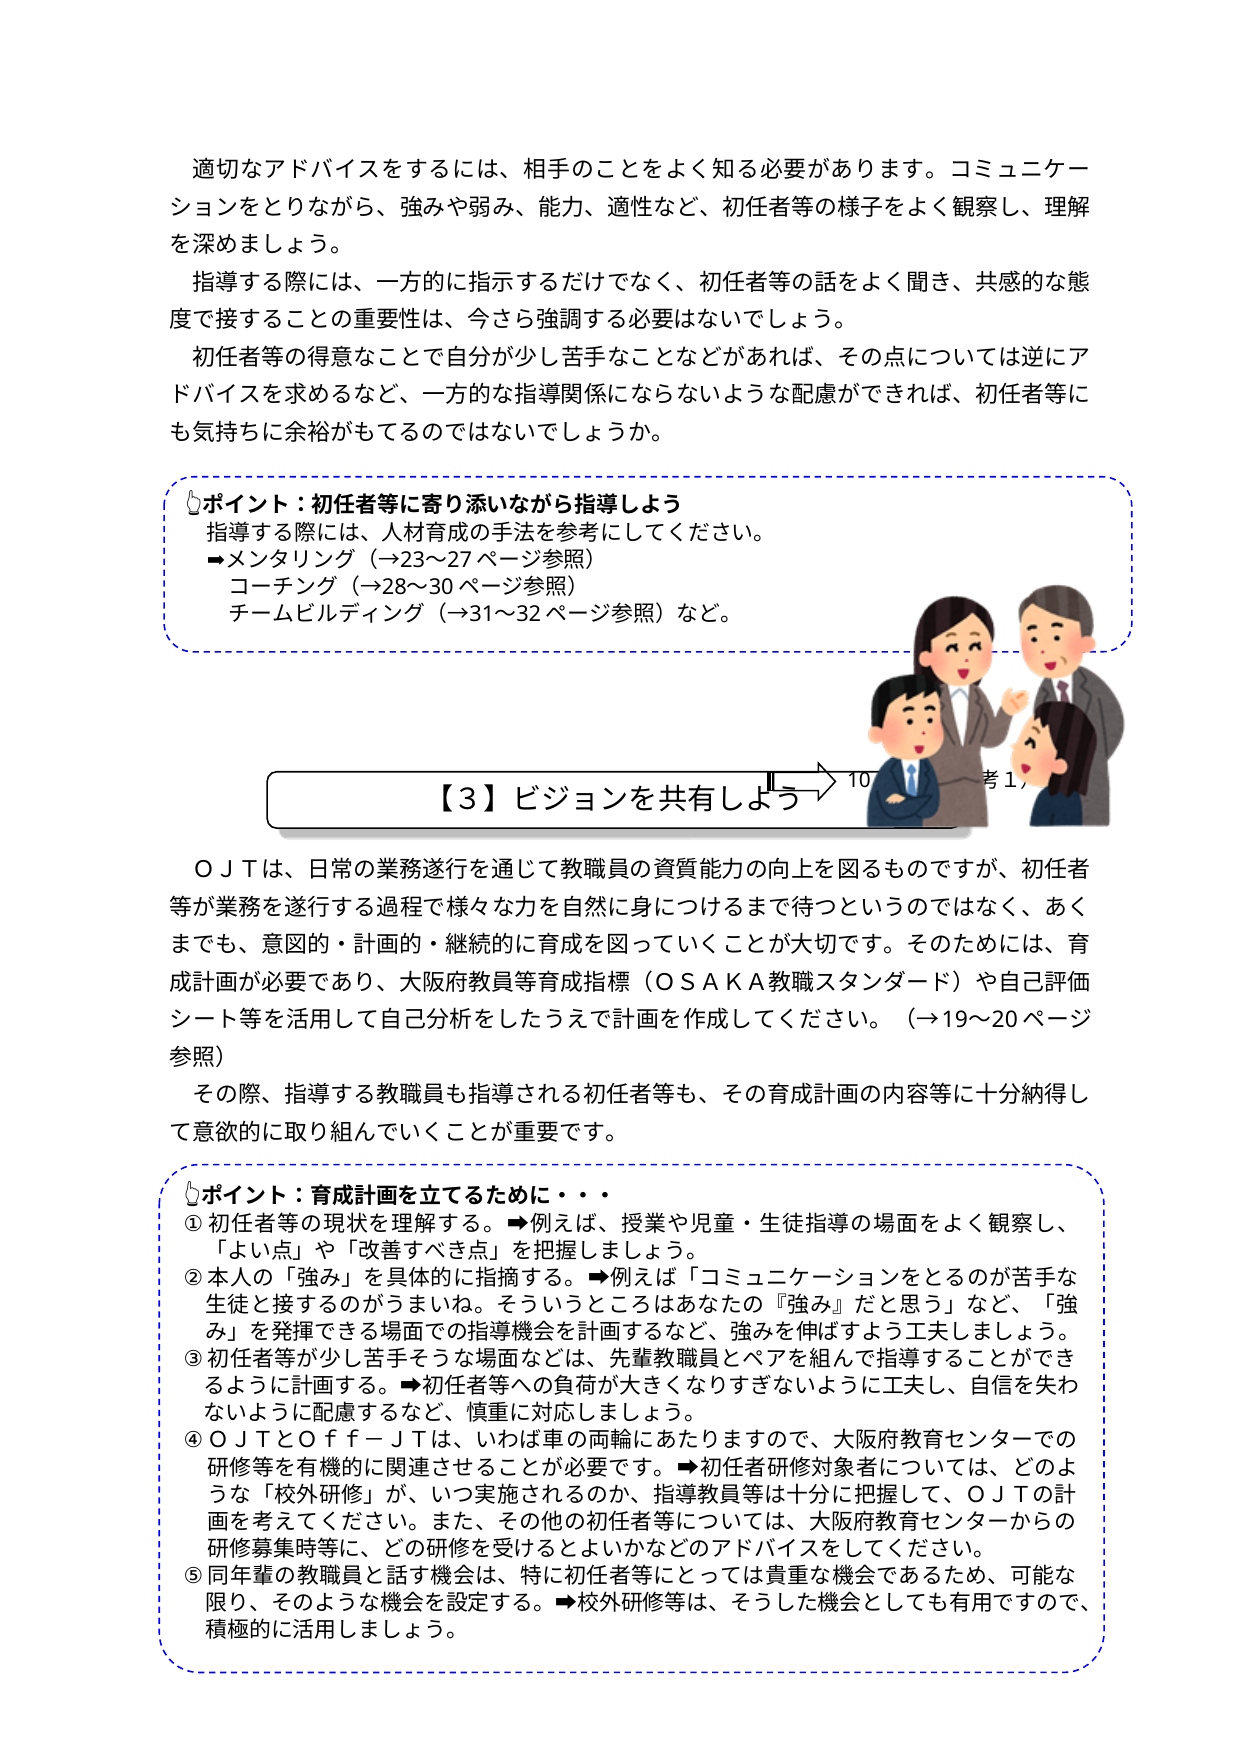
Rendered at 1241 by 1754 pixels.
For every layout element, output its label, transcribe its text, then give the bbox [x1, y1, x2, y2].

text ＯＪＴは、日常の業務遂行を通じて教職員の資質能力の向上を図るものですが、初任者等が業務を遂行する過程で様々な力を自然に身につけるまで待つというのではなく、あくまでも、意図的・計画的・継続的に育成を図っていくことが大切です。そのためには、育成計画が必要であり、大阪府教員等育成指標（ＯＳＡＫＡ教職スタンダード）や自己評価シート等を活用して自己分析をしたうえで計画を作成してください。（→19～20ページ参照） [169, 848, 1092, 1073]
text その際、指導する教職員も指導される初任者等も、その育成計画の内容等に十分納得して意欲的に取り組んでいくことが重要です。 [169, 1073, 1092, 1148]
text 適切なアドバイスをするには、相手のことをよく知る必要があります。コミュニケーションをとりながら、強みや弱み、能力、適性など、初任者等の様子をよく観察し、理解を深めましょう。 [169, 148, 1092, 260]
text 初任者等の得意なことで自分が少し苦手なことなどがあれば、その点については逆にアドバイスを求めるなど、一方的な指導関係にならないような配慮ができれば、初任者等にも気持ちに余裕がもてるのではないでしょうか。 [169, 335, 1092, 448]
picture [859, 573, 1133, 838]
text 指導する際には、一方的に指示するだけでなく、初任者等の話をよく聞き、共感的な態度で接することの重要性は、今さら強調する必要はないでしょう。 [169, 260, 1092, 335]
